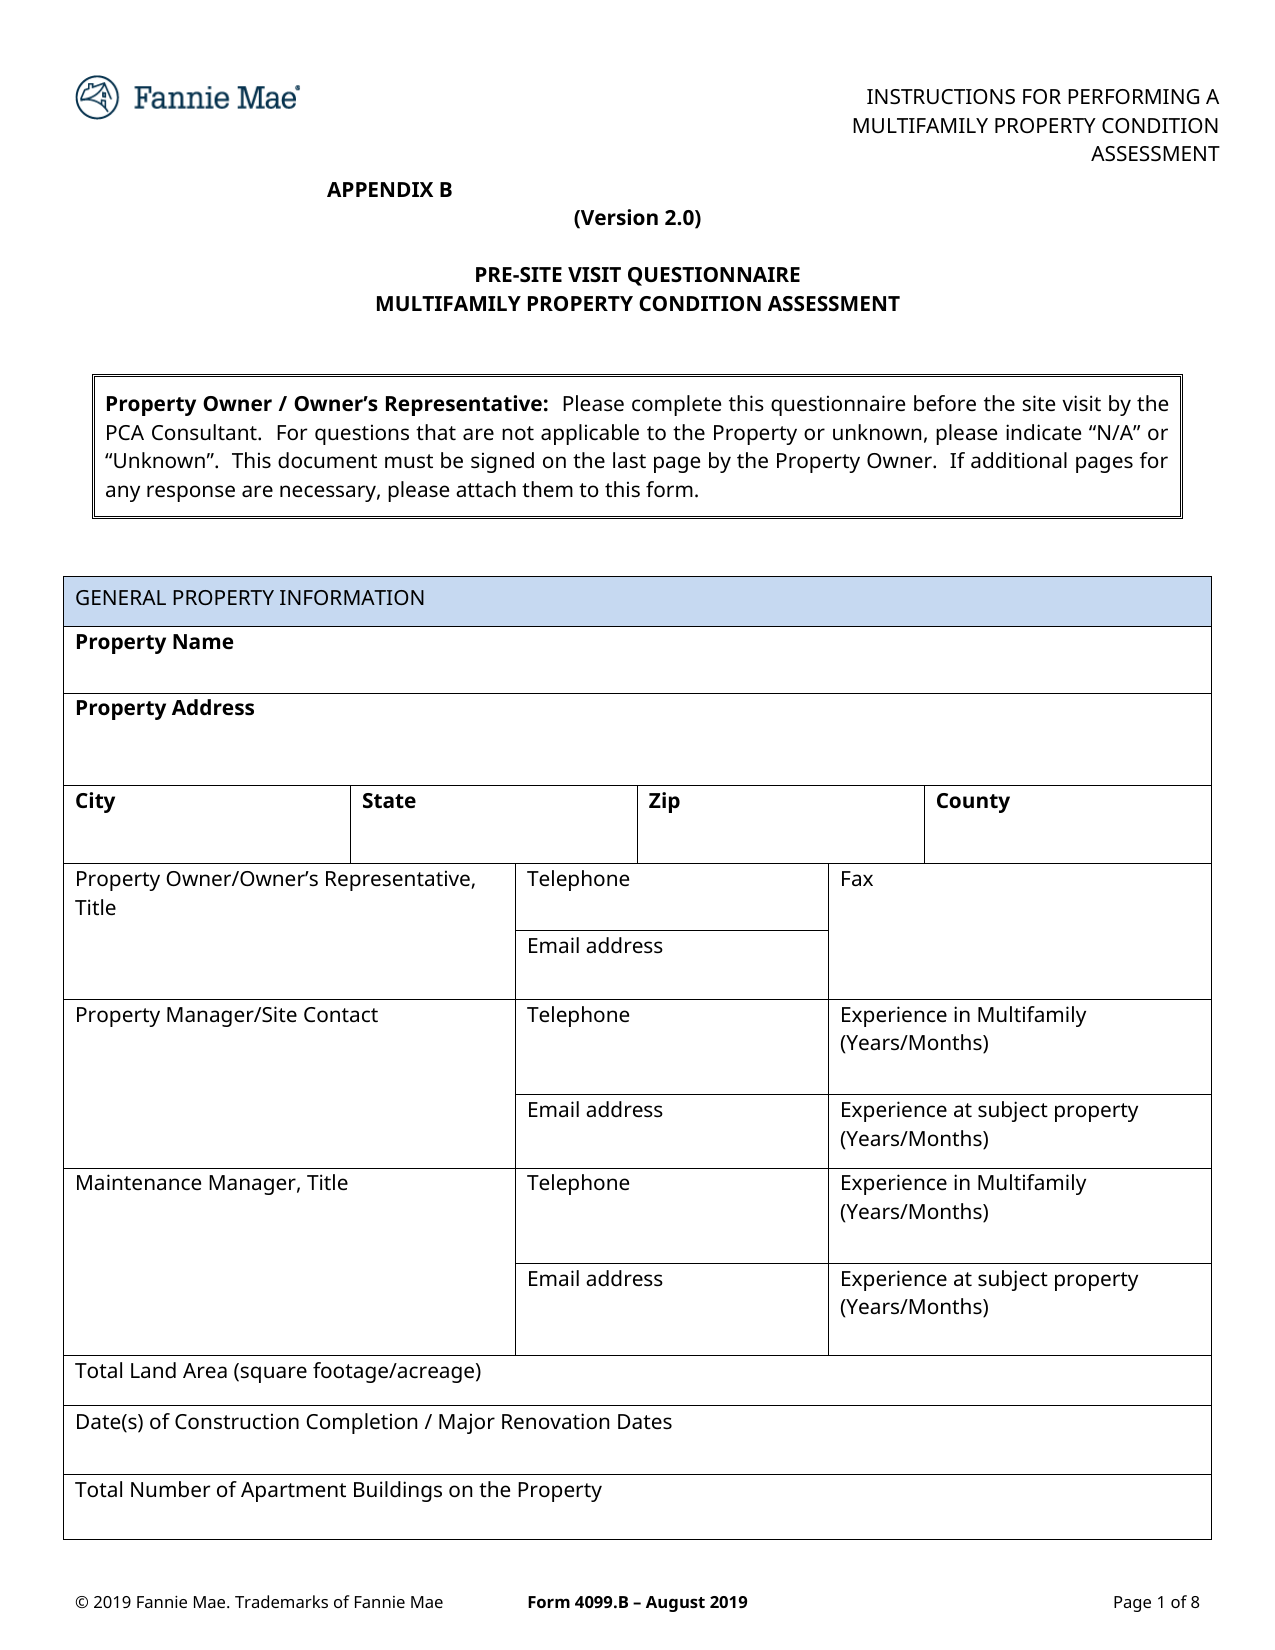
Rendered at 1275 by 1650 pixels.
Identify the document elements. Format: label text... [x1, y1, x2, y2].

table_cell Fax [829, 864, 1211, 999]
table_cell Experience in Multifamily (Years/Months) [829, 1169, 1211, 1263]
table_cell Experience at subject property (Years/Months) [829, 1264, 1211, 1355]
table_cell Email address [516, 1264, 828, 1355]
table_cell Property Name [64, 627, 1211, 692]
table_cell Property Owner/Owner’s Representative, Title [64, 864, 515, 999]
table_cell Total Number of Apartment Buildings on the Property [64, 1475, 1211, 1539]
text APPENDIX B (Version 2.0) [75, 175, 1200, 232]
table_cell Telephone [516, 1000, 828, 1094]
table_cell Telephone [516, 1169, 828, 1263]
text MULTIFAMILY PROPERTY CONDITION ASSESSMENT [75, 289, 1200, 317]
picture [75, 75, 300, 121]
table_cell Property Address [64, 694, 1211, 785]
table_cell County [925, 786, 1211, 863]
table_cell Date(s) of Construction Completion / Major Renovation Dates [64, 1406, 1211, 1474]
table_cell Maintenance Manager, Title [64, 1169, 515, 1355]
table_cell Total Land Area (square footage/acreage) [64, 1356, 1211, 1405]
table_header GENERAL PROPERTY INFORMATION [64, 577, 1211, 626]
text PRE-SITE VISIT QUESTIONNAIRE [75, 260, 1200, 289]
table_cell City [64, 786, 350, 863]
table_cell Zip [638, 786, 924, 863]
table_cell Property Manager/Site Contact [64, 1000, 515, 1167]
table_cell Telephone [516, 864, 828, 930]
table_cell Email address [516, 1095, 828, 1167]
table_cell Experience at subject property (Years/Months) [829, 1095, 1211, 1167]
table_cell State [351, 786, 637, 863]
table_cell Email address [516, 931, 828, 999]
table_cell Experience in Multifamily (Years/Months) [829, 1000, 1211, 1094]
table_header Property Owner / Owner’s Representative: Please complete this questionnaire before the site visit by the PCA Consultant. For questions that are not applicable to the Property or unknown, please indicate “N/A” or “Unknown”. This document must be signed on the last page by the Property Owner. If additional pages for any response are necessary, please attach them to this form. [95, 377, 1180, 516]
